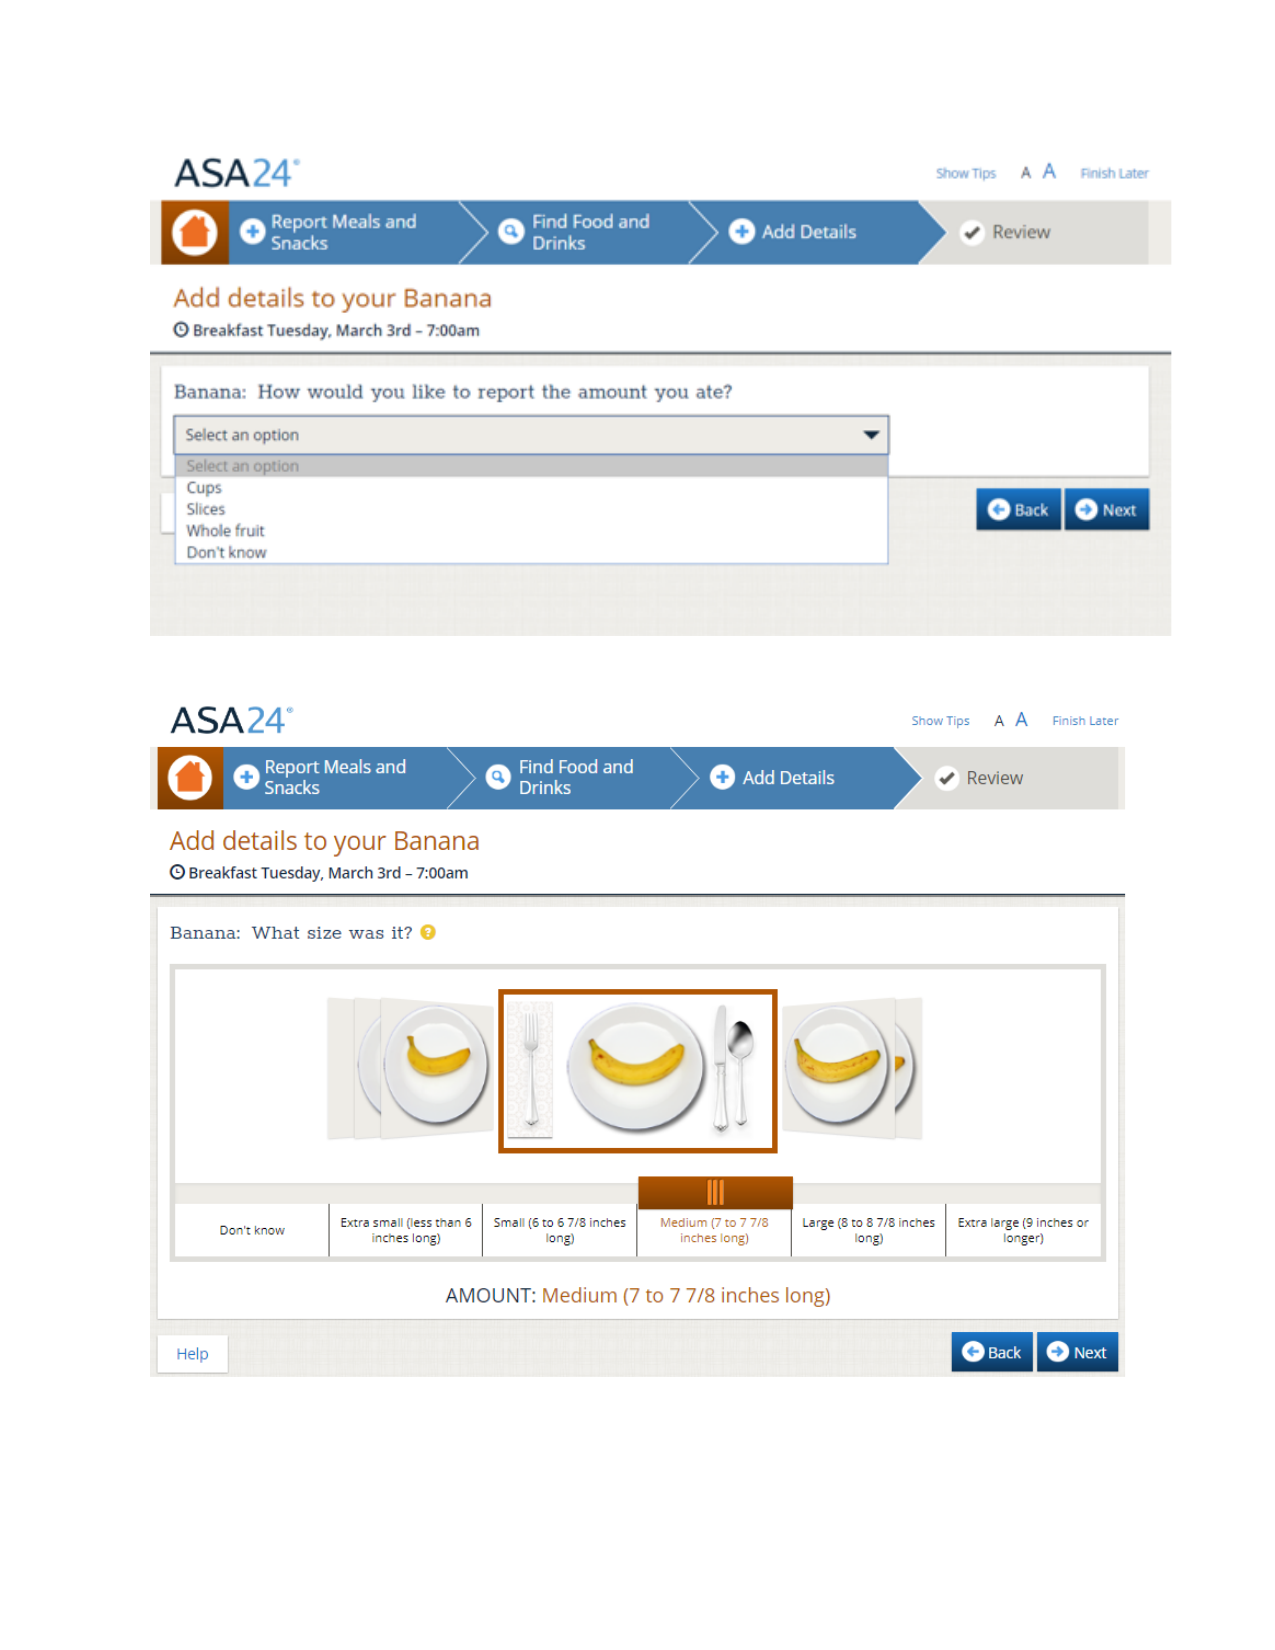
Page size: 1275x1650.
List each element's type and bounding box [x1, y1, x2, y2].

picture [150, 701, 1125, 1377]
picture [150, 150, 1172, 636]
